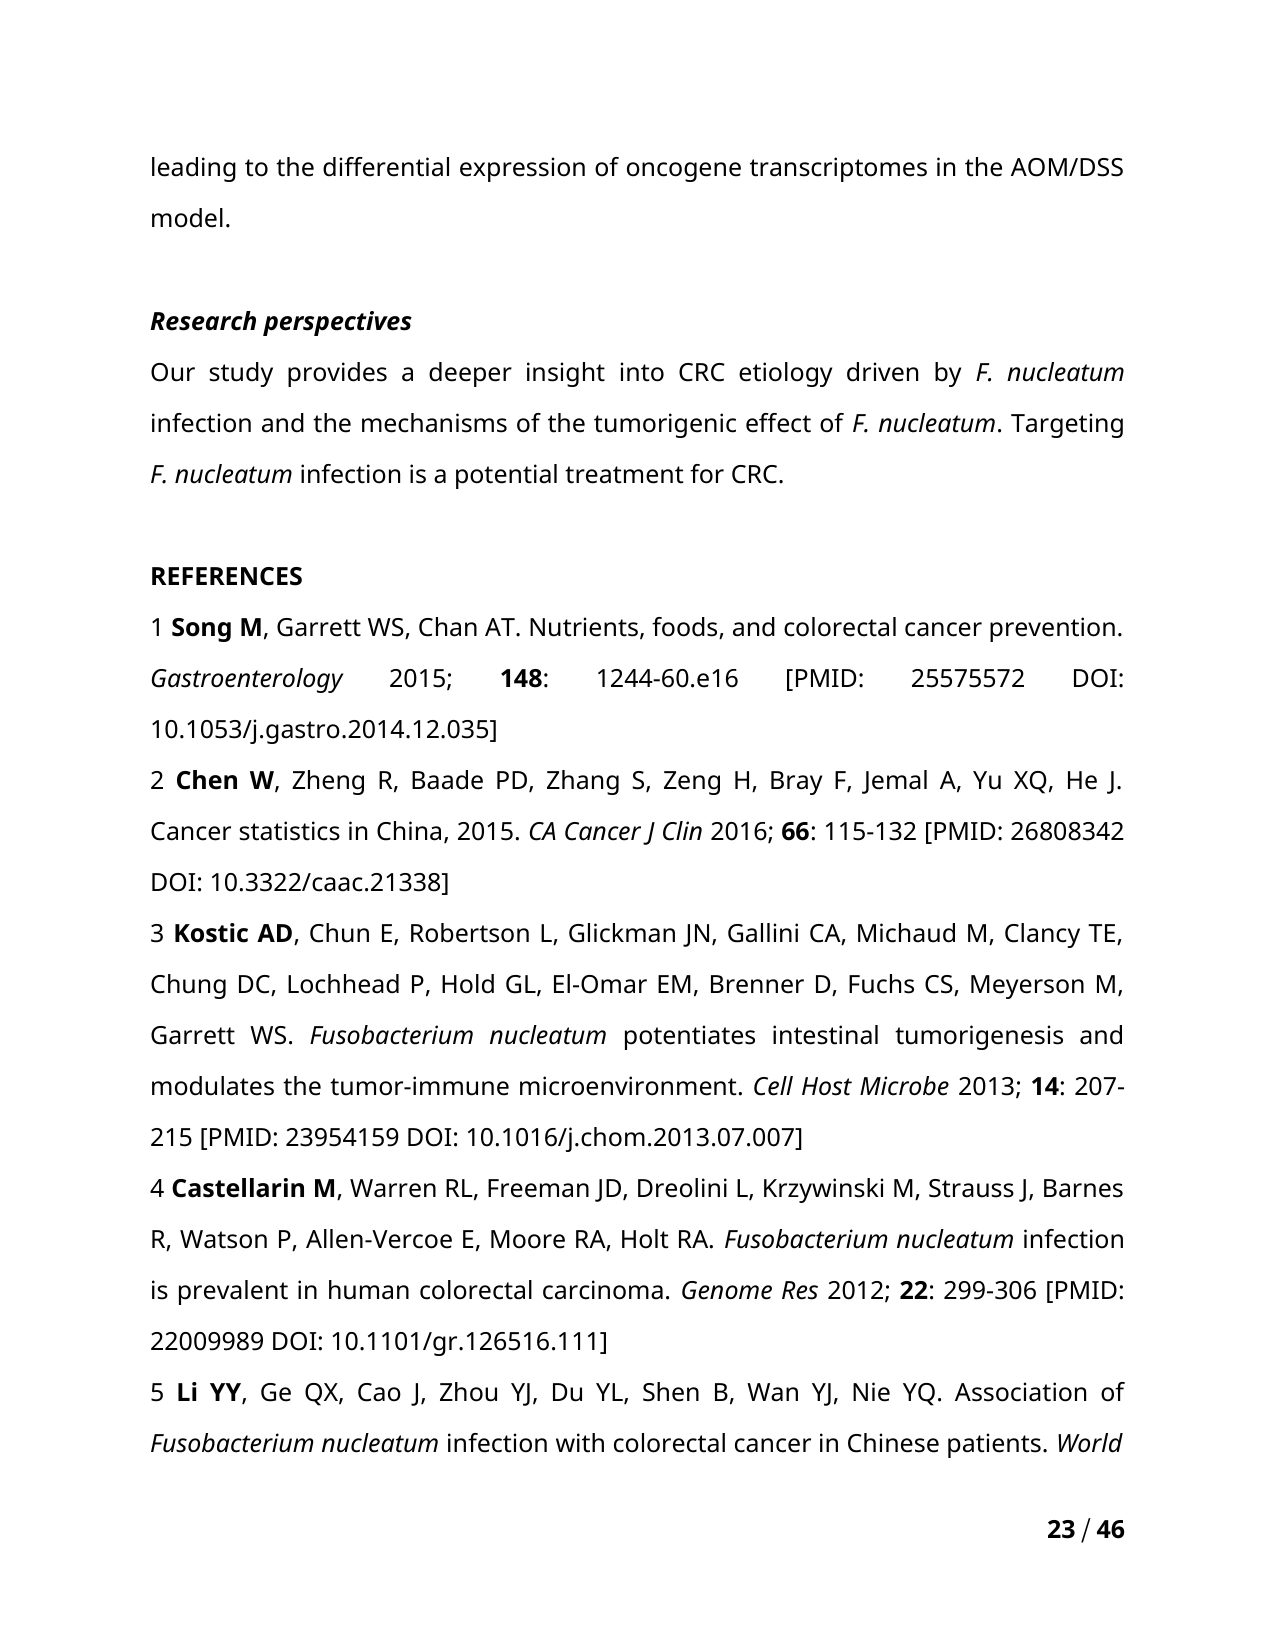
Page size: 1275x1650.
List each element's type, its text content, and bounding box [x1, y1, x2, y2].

text 1 Song M, Garrett WS, Chan AT. Nutrients, foods, and colorectal cancer prevention. Gastroenterology 2015; 148: 1244-60.e16 [PMID: 25575572 DOI: 10.1053/j.gastro.2014.12.035] [150, 609, 1125, 746]
text Our study provides a deeper insight into CRC etiology driven by F. nucleatum infection and the mechanisms of the tumorigenic effect of F. nucleatum. Targeting F. nucleatum infection is a potential treatment for CRC. [150, 354, 1125, 490]
text 2 Chen W, Zheng R, Baade PD, Zhang S, Zeng H, Bray F, Jemal A, Yu XQ, He J. Cancer statistics in China, 2015. CA Cancer J Clin 2016; 66: 115-132 [PMID: 26808342 DOI: 10.3322/caac.21338] [150, 762, 1125, 899]
text 4 Castellarin M, Warren RL, Freeman JD, Dreolini L, Krzywinski M, Strauss J, Barnes R, Watson P, Allen-Vercoe E, Moore RA, Holt RA. Fusobacterium nucleatum infection is prevalent in human colorectal carcinoma. Genome Res 2012; 22: 299-306 [PMID: 22009989 DOI: 10.1101/gr.126516.111] [150, 1171, 1125, 1358]
text 3 Kostic AD, Chun E, Robertson L, Glickman JN, Gallini CA, Michaud M, Clancy TE, Chung DC, Lochhead P, Hold GL, El-Omar EM, Brenner D, Fuchs CS, Meyerson M, Garrett WS. Fusobacterium nucleatum potentiates intestinal tumorigenesis and modulates the tumor-immune microenvironment. Cell Host Microbe 2013; 14: 207-215 [PMID: 23954159 DOI: 10.1016/j.chom.2013.07.007] [150, 916, 1125, 1154]
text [150, 150, 1125, 235]
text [150, 1375, 1125, 1460]
text REFERENCES [150, 558, 1125, 592]
text Research perspectives [150, 303, 1125, 337]
